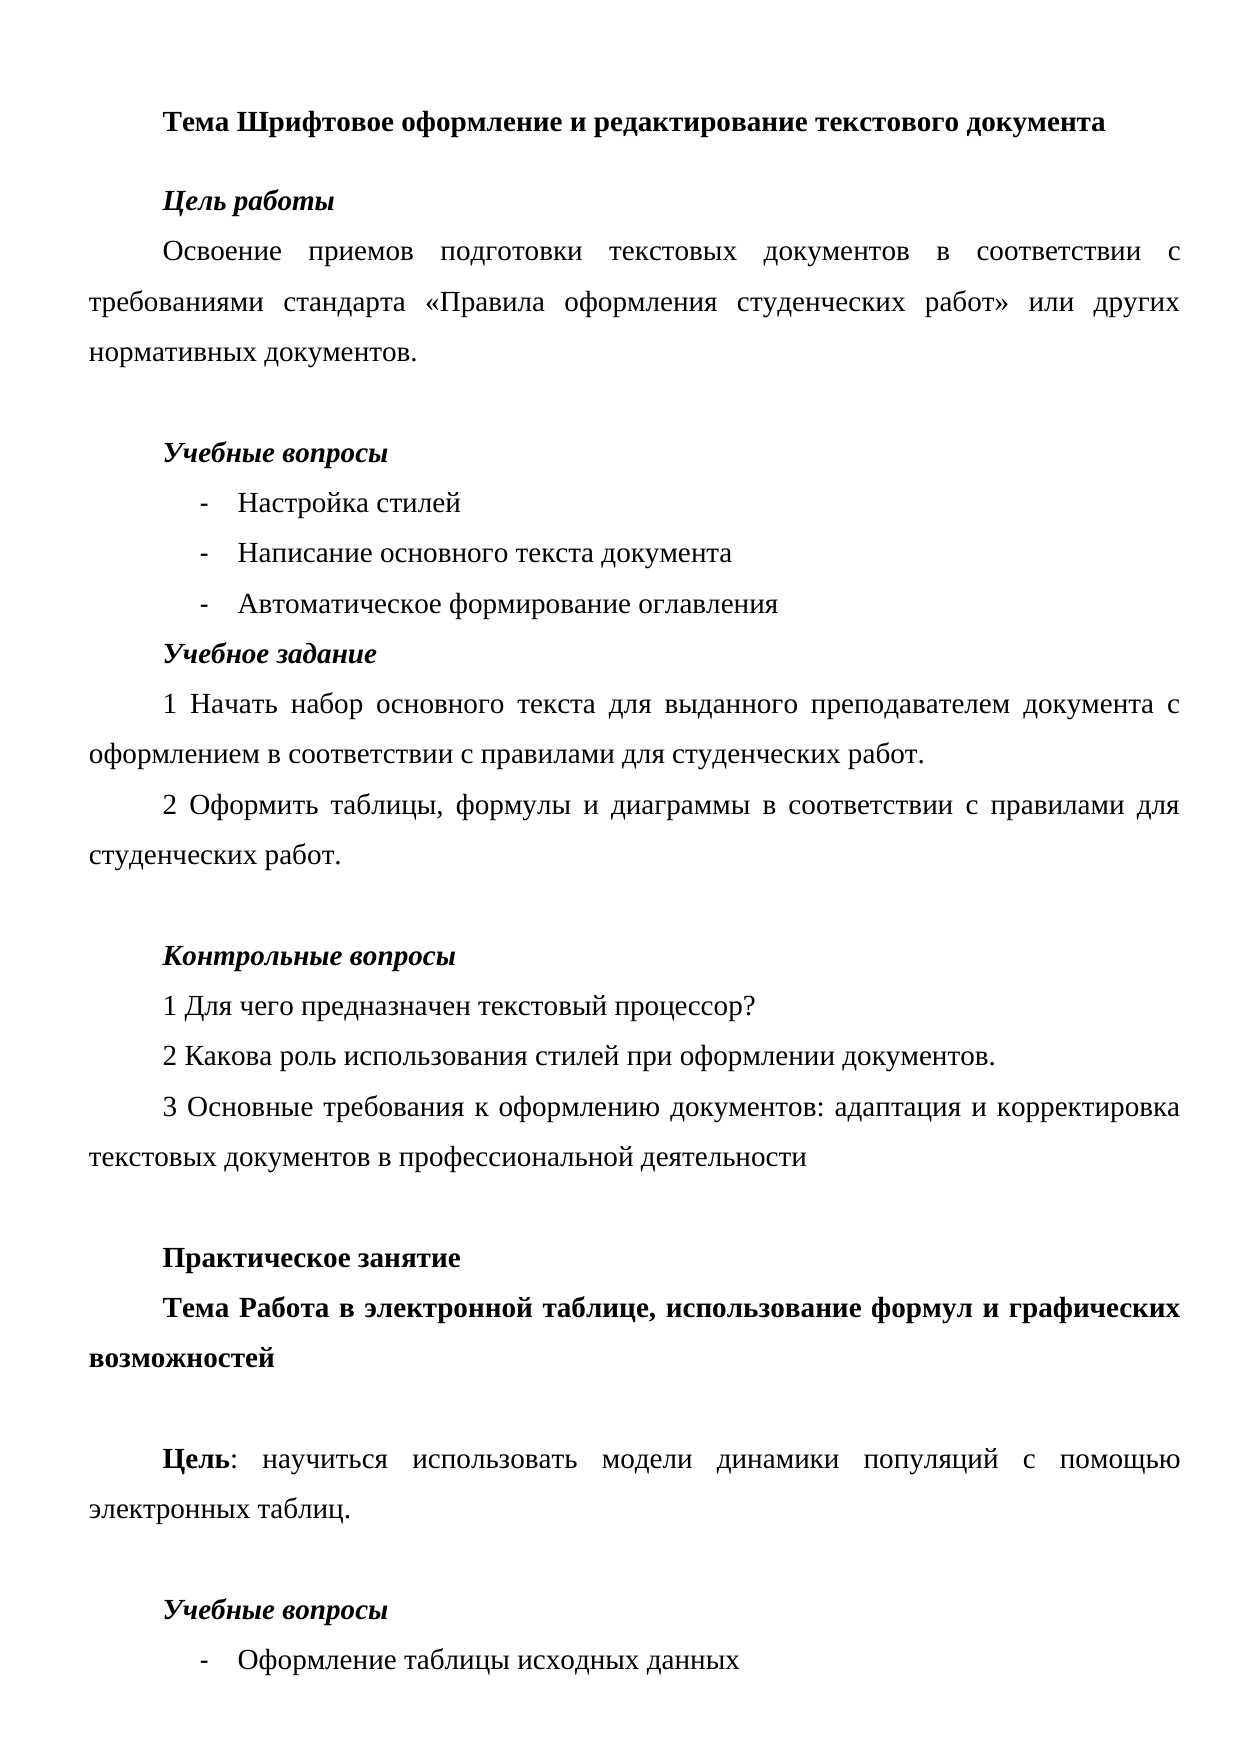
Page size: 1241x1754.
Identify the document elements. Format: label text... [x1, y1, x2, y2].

text Контрольные вопросы [89, 938, 1181, 971]
text Цель: научиться использовать модели динамики популяций с помощью электронных таблиц. [89, 1441, 1181, 1525]
text 1 Для чего предназначен текстовый процессор? [89, 988, 1181, 1022]
text Освоение приемов подготовки текстовых документов в соответствии с требованиями стандарта «Правила оформления студенческих работ» или других нормативных документов. [89, 233, 1181, 368]
text Цель работы [89, 183, 1181, 217]
text 3 Основные требования к оформлению документов: адаптация и корректировка текстовых документов в профессиональной деятельности [89, 1089, 1181, 1173]
list Написание основного текста документа [200, 535, 1181, 569]
text Тема Работа в электронной таблице, использование формул и графических возможностей [89, 1290, 1181, 1374]
text Тема Шрифтовое оформление и редактирование текстового документа [89, 104, 1181, 137]
text Учебное задание [89, 636, 1181, 669]
list Настройка стилей [200, 485, 1181, 519]
list Оформление таблицы исходных данных [200, 1642, 1181, 1676]
text 2 Оформить таблицы, формулы и диаграммы в соответствии с правилами для студенческих работ. [89, 787, 1181, 871]
text Учебные вопросы [89, 1592, 1181, 1626]
text 1 Начать набор основного текста для выданного преподавателем документа с оформлением в соответствии с правилами для студенческих работ. [89, 686, 1181, 770]
text Практическое занятие [89, 1240, 1181, 1273]
text 2 Какова роль использования стилей при оформлении документов. [89, 1038, 1181, 1072]
list Автоматическое формирование оглавления [200, 586, 1181, 619]
text Учебные вопросы [89, 435, 1181, 468]
